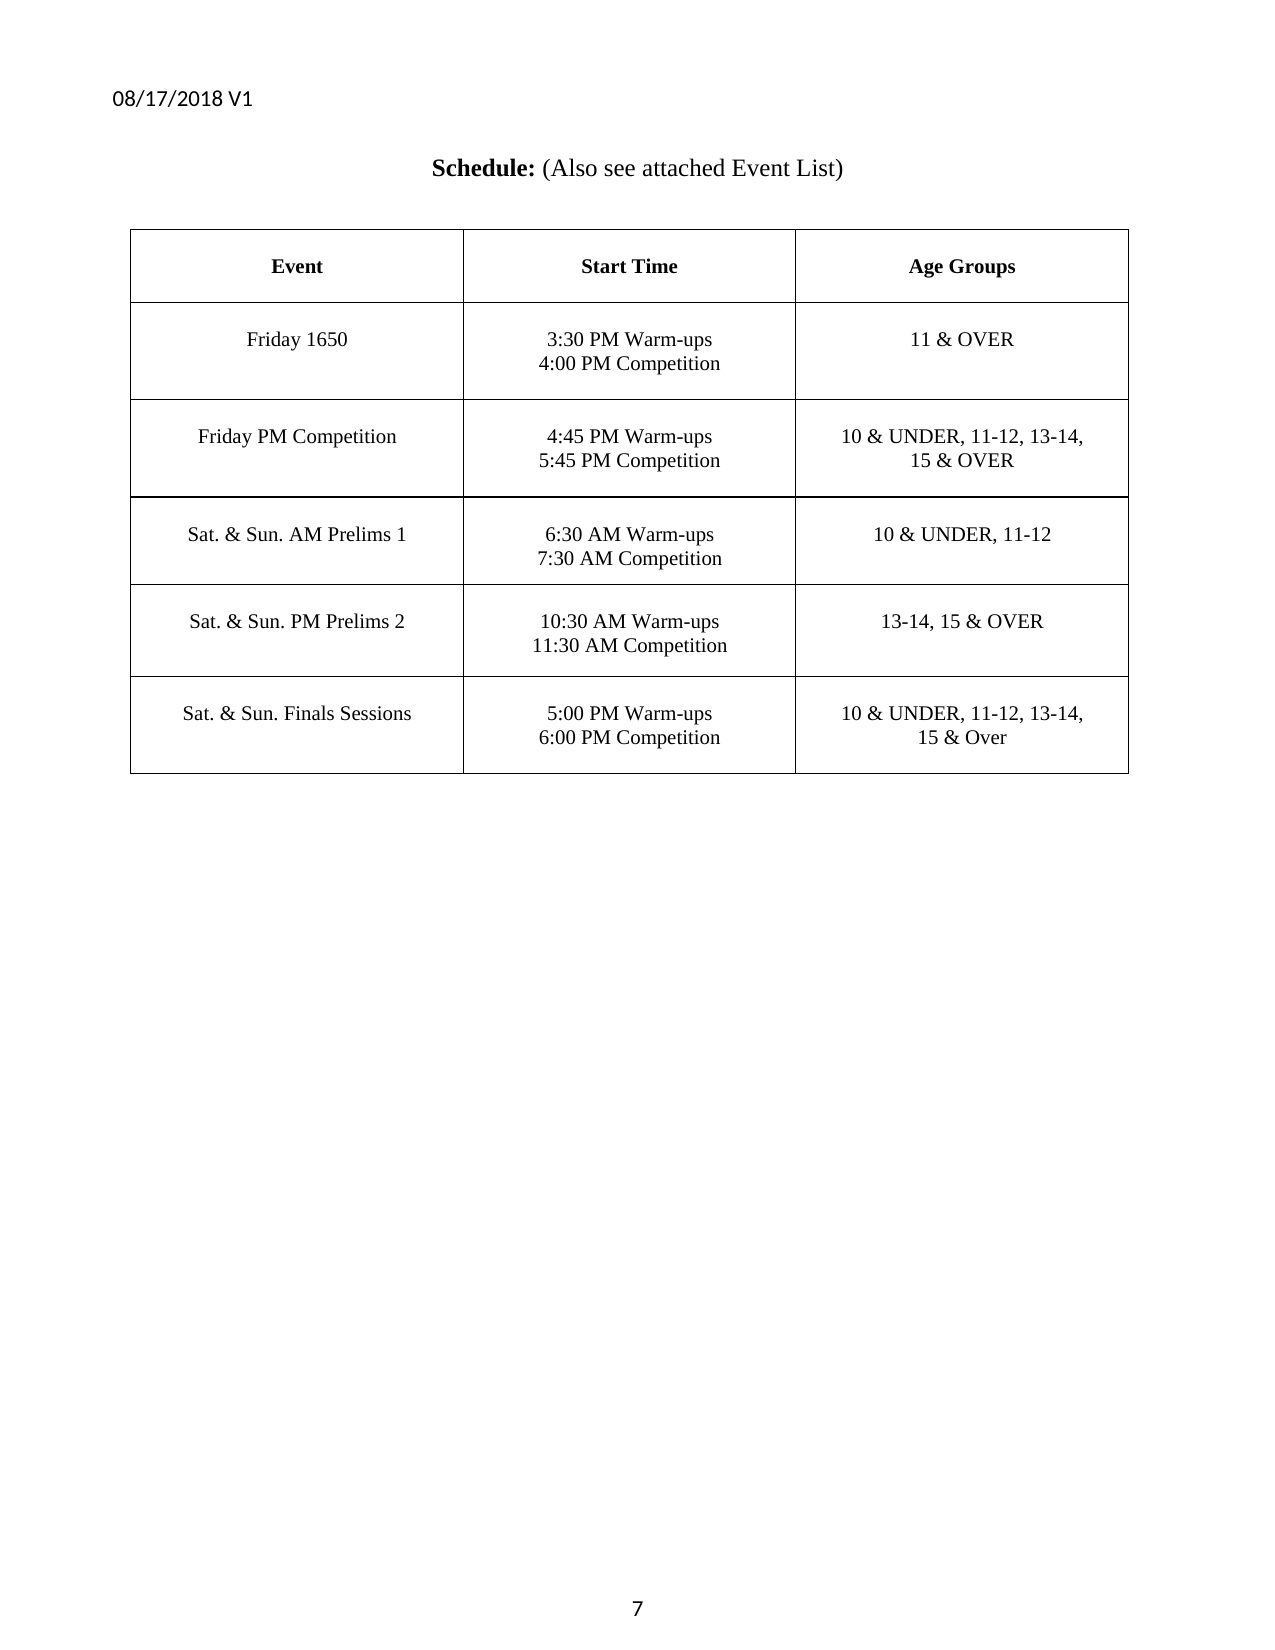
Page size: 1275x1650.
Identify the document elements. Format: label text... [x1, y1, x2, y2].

text Schedule: (Also see attached Event List) [112, 153, 1162, 182]
table_cell 3:30 PM Warm-ups 4:00 PM Competition [464, 303, 795, 399]
table_cell 4:45 PM Warm-ups 5:45 PM Competition [464, 400, 795, 496]
table_cell Sat. & Sun. AM Prelims 1 [131, 498, 463, 584]
table_cell 11 & OVER [796, 303, 1128, 399]
table_cell 5:00 PM Warm-ups 6:00 PM Competition [464, 677, 795, 773]
table_header Event [131, 230, 463, 302]
table_cell 10 & UNDER, 11-12, 13-14, 15 & Over [796, 677, 1128, 773]
table_cell Sat. & Sun. Finals Sessions [131, 677, 463, 773]
table_header Age Groups [796, 230, 1128, 302]
table_cell Sat. & Sun. PM Prelims 2 [131, 585, 463, 676]
table_header Start Time [464, 230, 795, 302]
table_cell Friday PM Competition [131, 400, 463, 496]
table_cell 6:30 AM Warm-ups 7:30 AM Competition [464, 498, 795, 584]
table_cell 10 & UNDER, 11-12 [796, 498, 1128, 584]
table_cell 13-14, 15 & OVER [796, 585, 1128, 676]
table_cell 10 & UNDER, 11-12, 13-14, 15 & OVER [796, 400, 1128, 496]
table_cell 10:30 AM Warm-ups 11:30 AM Competition [464, 585, 795, 676]
table_cell Friday 1650 [131, 303, 463, 399]
